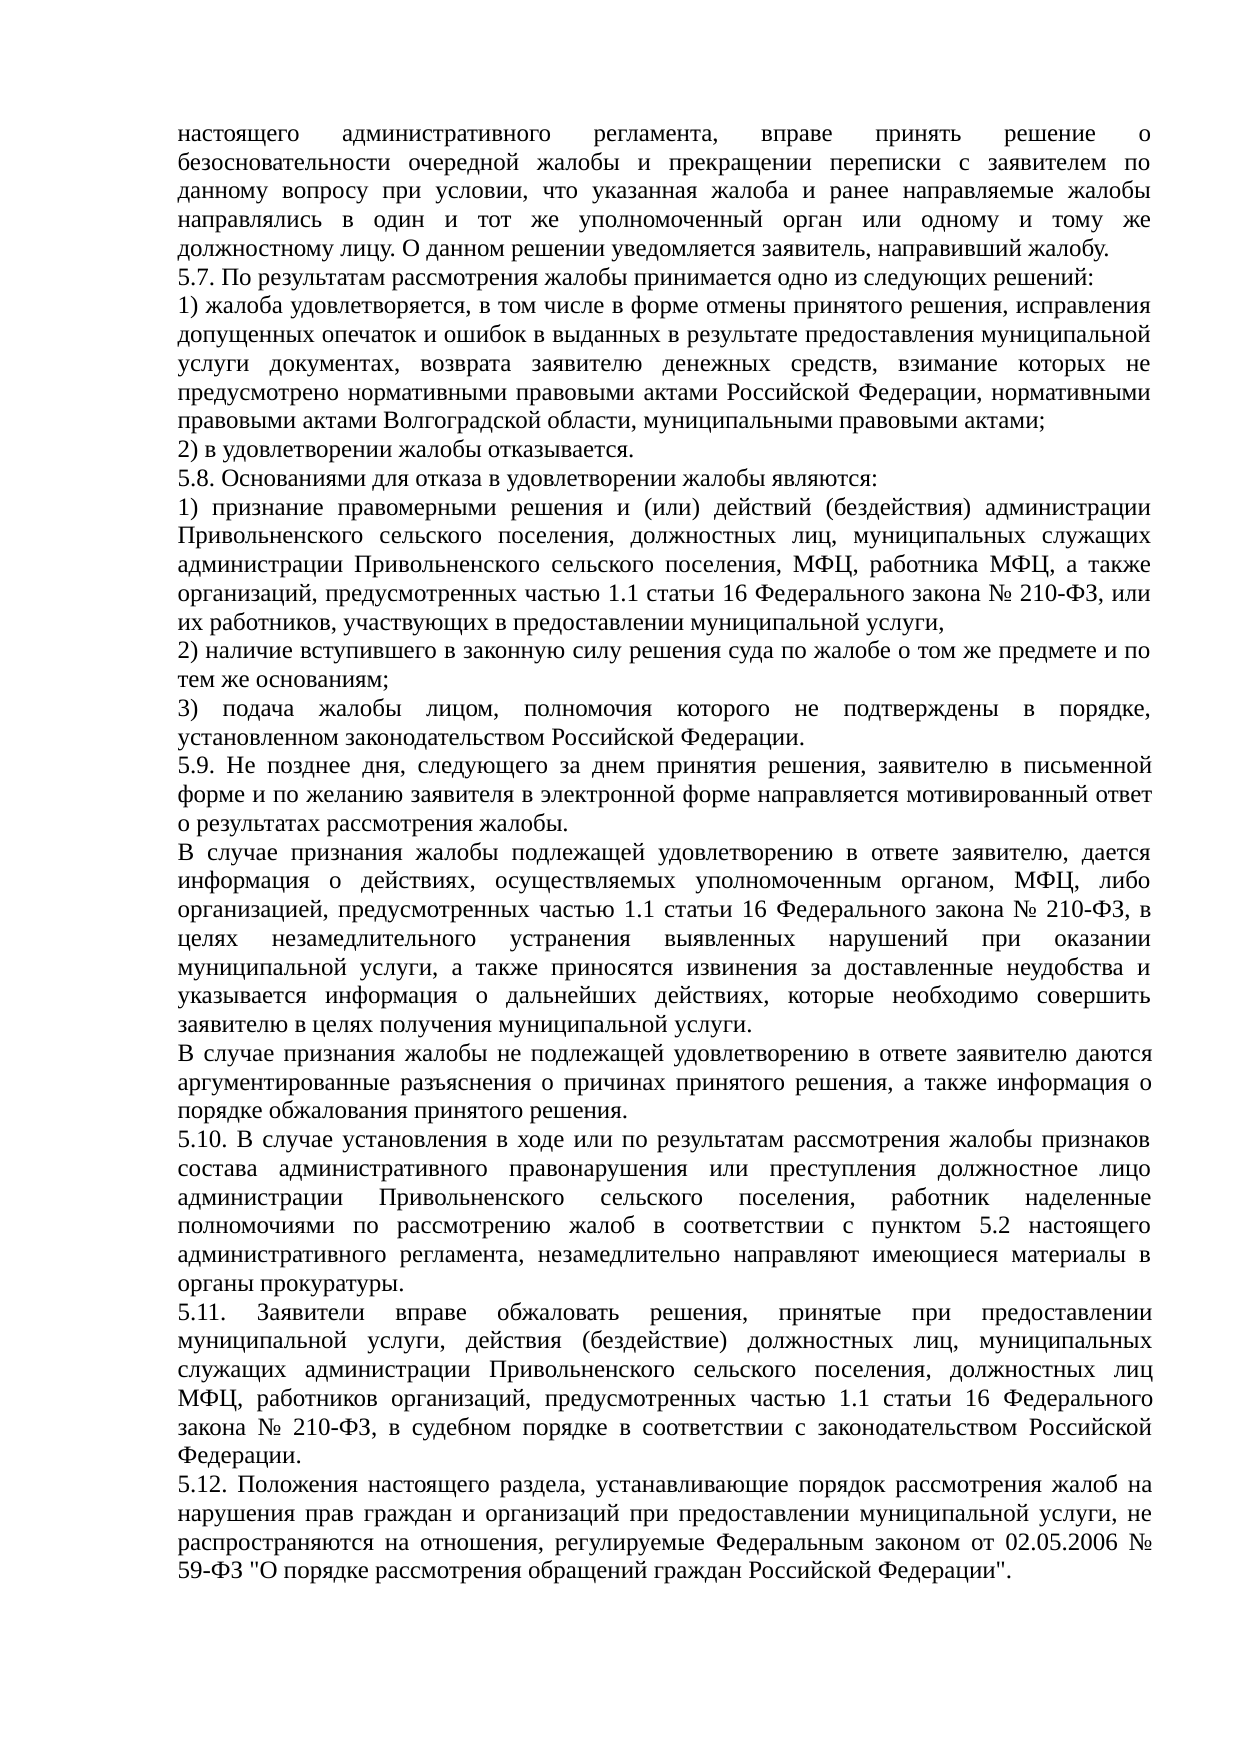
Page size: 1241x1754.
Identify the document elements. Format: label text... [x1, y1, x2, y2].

text 1) признание правомерными решения и (или) действий (бездействия) администрации Привольненского сельского поселения, должностных лиц, муниципальных служащих администрации Привольненского сельского поселения, МФЦ, работника МФЦ, а также организаций, предусмотренных частью 1.1 статьи 16 Федерального закона № 210-ФЗ, или их работников, участвующих в предоставлении муниципальной услуги, [177, 492, 1152, 636]
text 3) подача жалобы лицом, полномочия которого не подтверждены в порядке, установленном законодательством Российской Федерации. [177, 693, 1152, 751]
text 5.9. Не позднее дня, следующего за днем принятия решения, заявителю в письменной форме и по желанию заявителя в электронной форме направляется мотивированный ответ о результатах рассмотрения жалобы. [177, 751, 1153, 837]
text 5.10. В случае установления в ходе или по результатам рассмотрения жалобы признаков состава административного правонарушения или преступления должностное лицо администрации Привольненского сельского поселения, работник наделенные полномочиями по рассмотрению жалоб в соответствии с пунктом 5.2 настоящего административного регламента, незамедлительно направляют имеющиеся материалы в органы прокуратуры. [177, 1124, 1152, 1297]
text 5.12. Положения настоящего раздела, устанавливающие порядок рассмотрения жалоб на нарушения прав граждан и организаций при предоставлении муниципальной услуги, не распространяются на отношения, регулируемые Федеральным законом от 02.05.2006 № 59-ФЗ "О порядке рассмотрения обращений граждан Российской Федерации". [177, 1469, 1153, 1584]
text В случае признания жалобы не подлежащей удовлетворению в ответе заявителю даются аргументированные разъяснения о причинах принятого решения, а также информация о порядке обжалования принятого решения. [177, 1038, 1153, 1124]
text 2) наличие вступившего в законную силу решения суда по жалобе о том же предмете и по тем же основаниям; [177, 636, 1152, 693]
text В случае признания жалобы подлежащей удовлетворению в ответе заявителю, дается информация о действиях, осуществляемых уполномоченным органом, МФЦ, либо организацией, предусмотренных частью 1.1 статьи 16 Федерального закона № 210-ФЗ, в целях незамедлительного устранения выявленных нарушений при оказании муниципальной услуги, а также приносятся извинения за доставленные неудобства и указывается информация о дальнейших действиях, которые необходимо совершить заявителю в целях получения муниципальной услуги. [177, 837, 1152, 1038]
text 1) жалоба удовлетворяется, в том числе в форме отмены принятого решения, исправления допущенных опечаток и ошибок в выданных в результате предоставления муниципальной услуги документах, возврата заявителю денежных средств, взимание которых не предусмотрено нормативными правовыми актами Российской Федерации, нормативными правовыми актами Волгоградской области, муниципальными правовыми актами; [177, 291, 1152, 434]
text 5.7. По результатам рассмотрения жалобы принимается одно из следующих решений: [177, 262, 1153, 291]
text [177, 118, 1152, 262]
text 5.11. Заявители вправе обжаловать решения, принятые при предоставлении муниципальной услуги, действия (бездействие) должностных лиц, муниципальных служащих администрации Привольненского сельского поселения, должностных лиц МФЦ, работников организаций, предусмотренных частью 1.1 статьи 16 Федерального закона № 210-ФЗ, в судебном порядке в соответствии с законодательством Российской Федерации. [177, 1297, 1153, 1469]
text 5.8. Основаниями для отказа в удовлетворении жалобы являются: [177, 463, 1152, 492]
text 2) в удовлетворении жалобы отказывается. [177, 434, 1152, 463]
